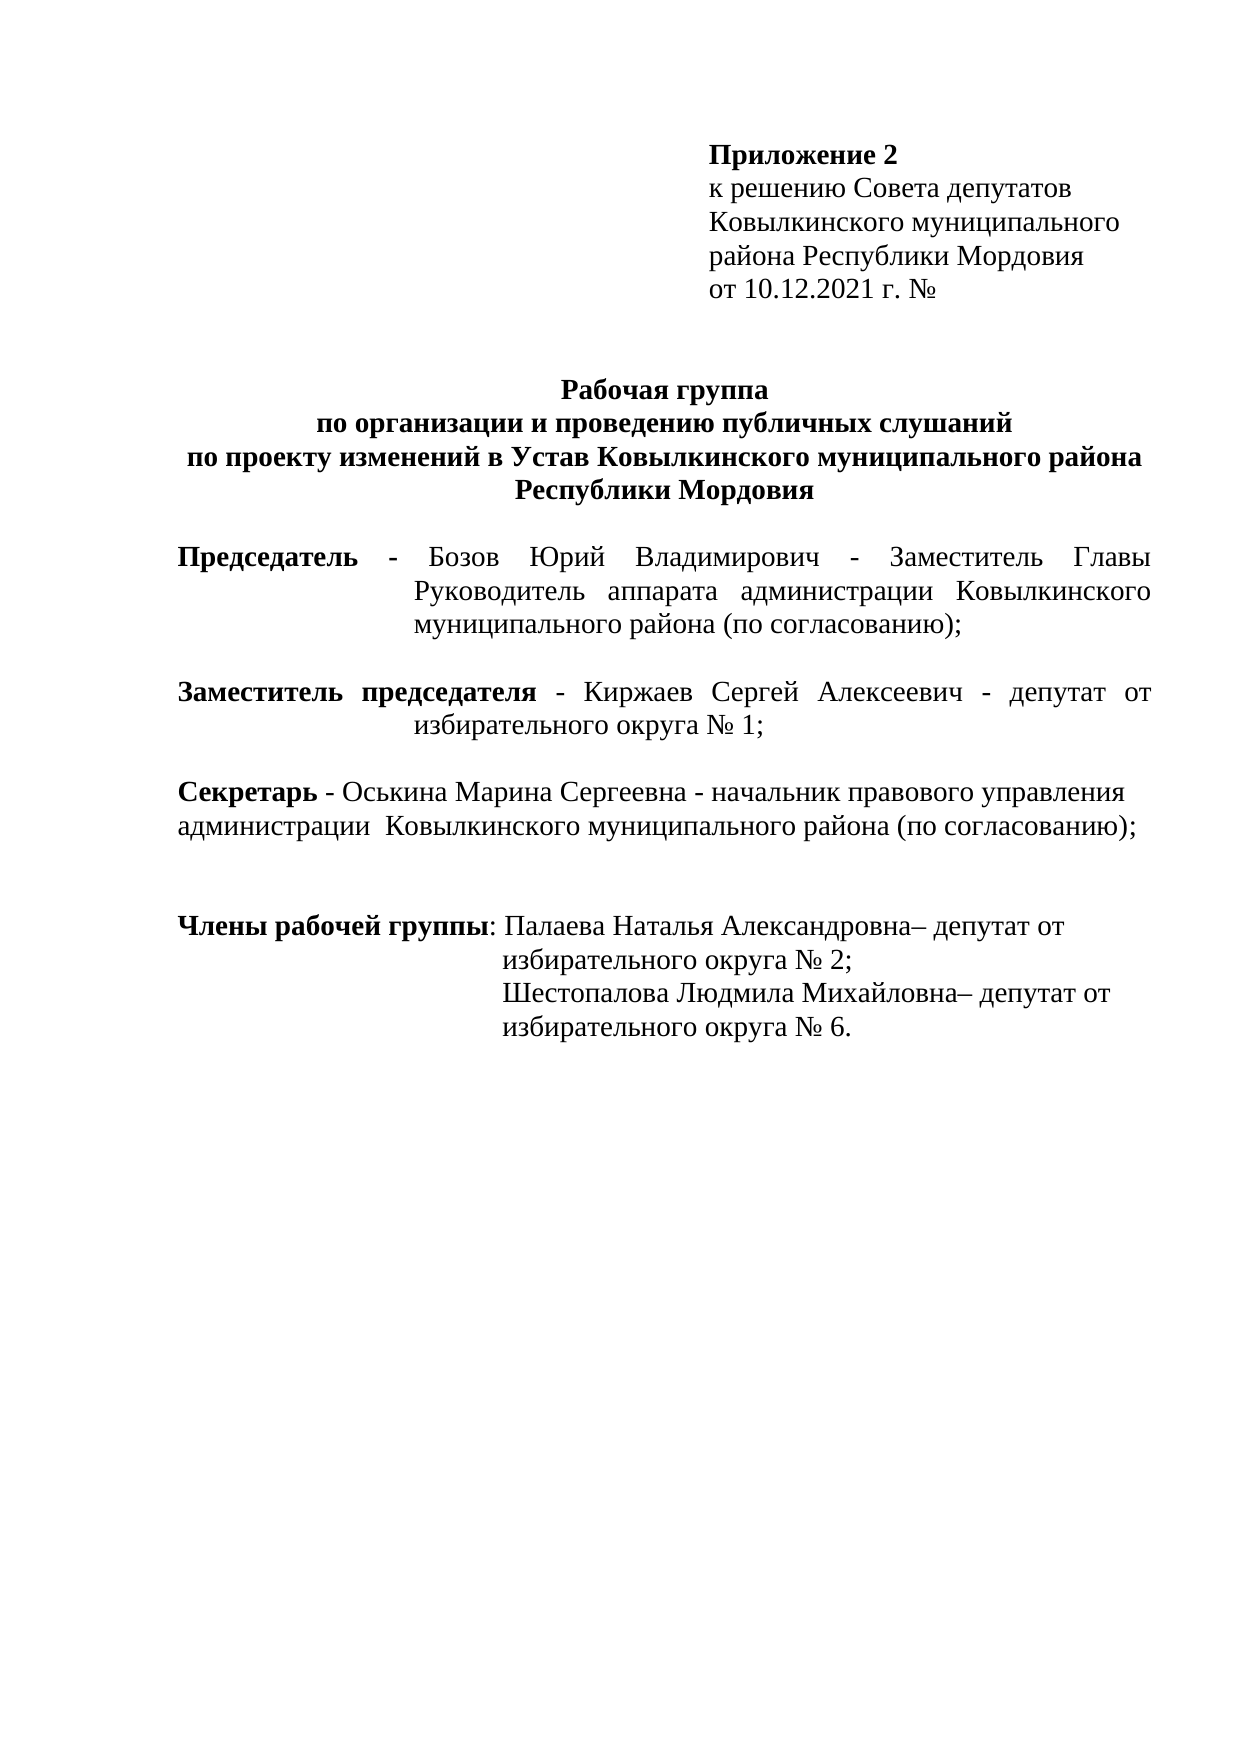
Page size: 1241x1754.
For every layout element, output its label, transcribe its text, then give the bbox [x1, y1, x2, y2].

text по организации и проведению публичных слушаний [177, 405, 1152, 439]
text администрации Ковылкинского муниципального района (по согласованию); [177, 808, 1152, 841]
text Секретарь - Оськина Марина Сергеевна - начальник правового управления [177, 774, 1152, 808]
text по проекту изменений в Устав Ковылкинского муниципального района [177, 439, 1152, 472]
text к решению Совета депутатов Ковылкинского муниципального района Республики Мордовия [709, 171, 1152, 271]
text от 10.12.2021 г. № [709, 271, 1152, 305]
text Председатель - Бозов Юрий Владимирович - Заместитель Главы Руководитель аппарата администрации Ковылкинского муниципального района (по согласованию); [177, 539, 1152, 640]
text Шестопалова Людмила Михайловна– депутат от избирательного округа № 6. [502, 976, 1152, 1043]
text Республики Мордовия [177, 472, 1152, 506]
text Приложение 2 [709, 137, 1152, 171]
text Члены рабочей группы: Палаева Наталья Александровна– депутат от [177, 908, 1152, 942]
text избирательного округа № 2; [502, 942, 1152, 976]
text Рабочая группа [177, 372, 1152, 405]
text Заместитель председателя - Киржаев Сергей Алексеевич - депутат от избирательного округа № 1; [177, 674, 1152, 741]
